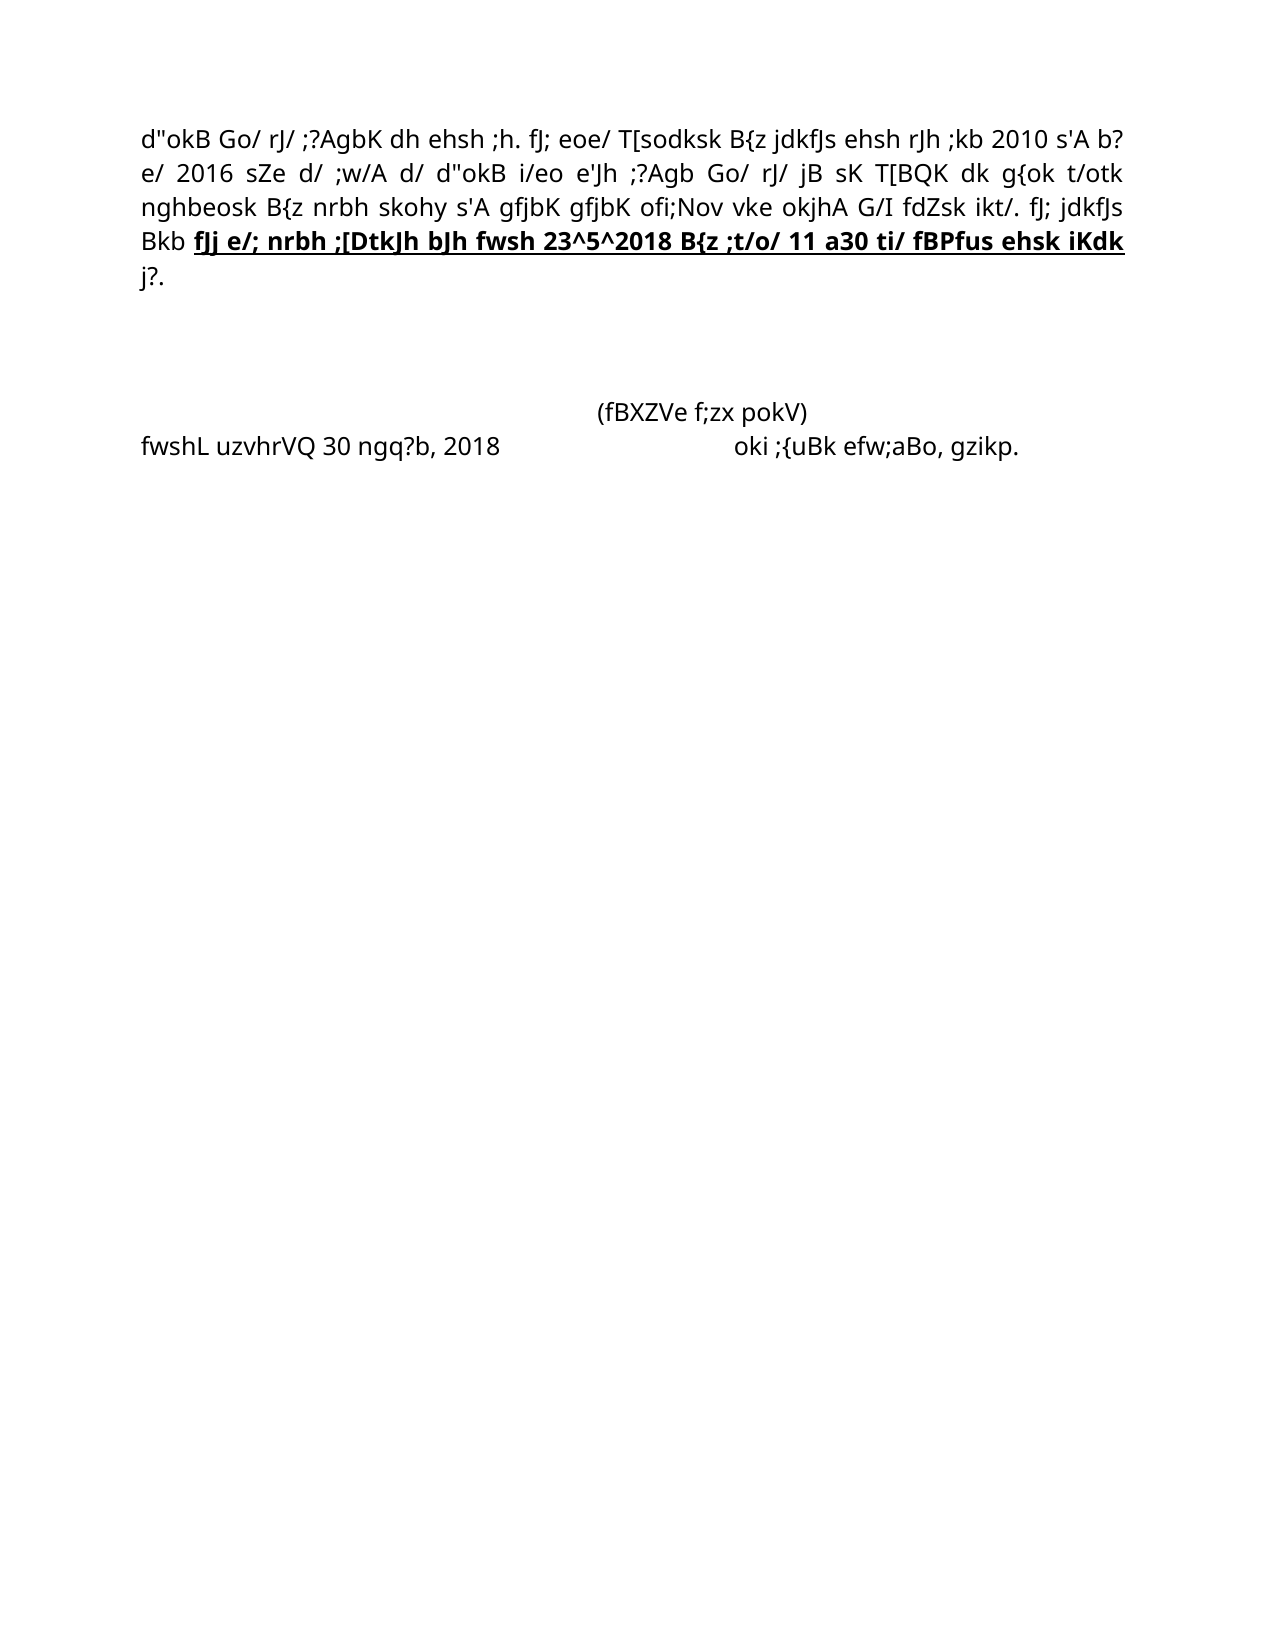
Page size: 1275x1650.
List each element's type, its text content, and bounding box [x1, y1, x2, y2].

list fwshL uzvhrVQ 30 ngq?b, 2018 oki ;{uBk efw;aBo, gzikp. [141, 428, 1125, 462]
text (fBXZVe f;zx pokV) [150, 394, 1125, 428]
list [141, 122, 1125, 292]
